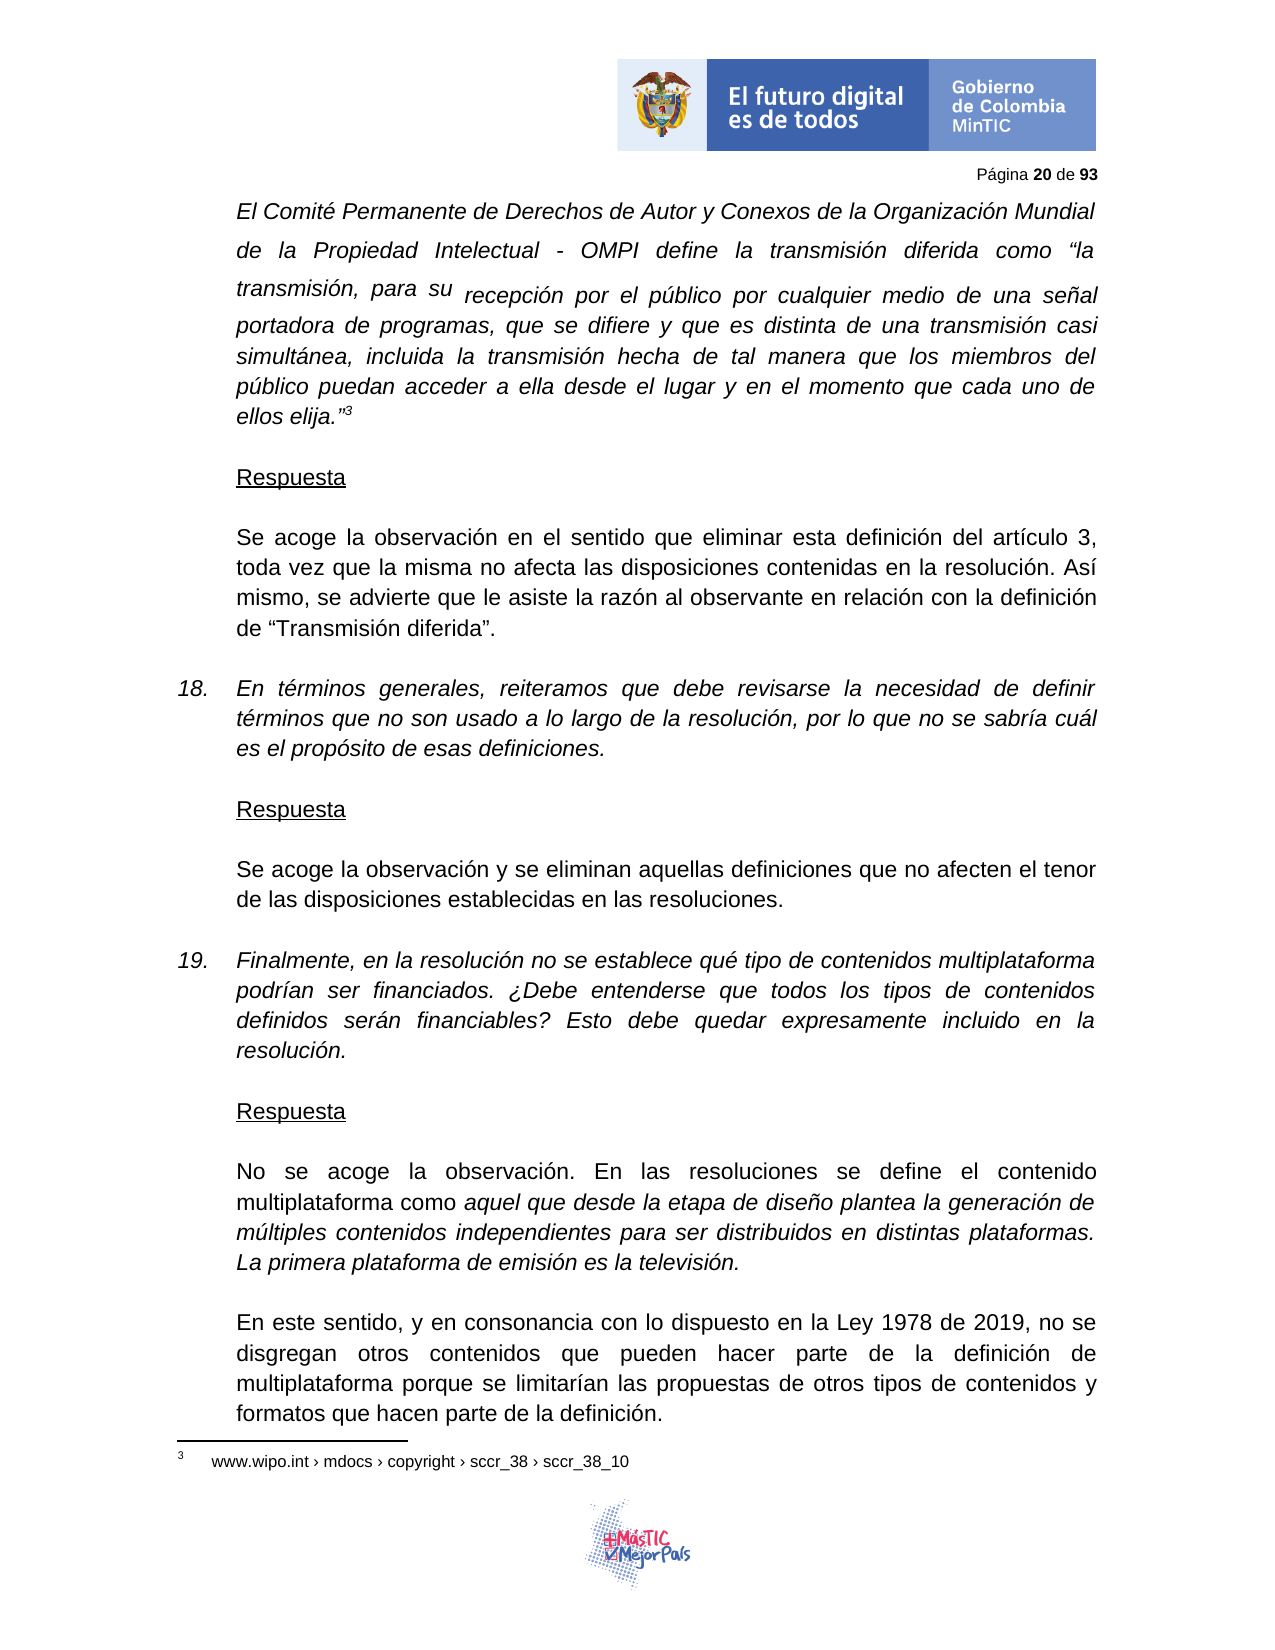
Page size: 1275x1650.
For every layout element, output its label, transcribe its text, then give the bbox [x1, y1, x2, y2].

text El Comité Permanente de Derechos de Autor y Conexos de la Organización Mundial de la Propiedad Intelectual - OMPI define la transmisión diferida como “la transmisión, para su recepción por el público por cualquier medio de una señal portadora de programas, que se difiere y que es distinta de una transmisión casi simultánea, incluida la transmisión hecha de tal manera que los miembros del público puedan acceder a ella desde el lugar y en el momento que cada uno de ellos elija.” [236, 198, 1098, 429]
text En este sentido, y en consonancia con lo dispuesto en la Ley 1978 de 2019, no se disgregan otros contenidos que pueden hacer parte de la definición de multiplataforma porque se limitarían las propuestas de otros tipos de contenidos y formatos que hacen parte de la definición. [236, 1309, 1098, 1426]
picture [617, 59, 1098, 151]
list Finalmente, en la resolución no se establece qué tipo de contenidos multiplataforma podrían ser financiados. ¿Debe entenderse que todos los tipos de contenidos definidos serán financiables? Esto debe quedar expresamente incluido en la resolución. [177, 947, 1098, 1064]
picture [584, 1499, 691, 1591]
text Respuesta [236, 463, 1098, 490]
list En términos generales, reiteramos que debe revisarse la necesidad de definir términos que no son usado a lo largo de la resolución, por lo que no se sabría cuál es el propósito de esas definiciones. [177, 675, 1098, 762]
text Se acoge la observación en el sentido que eliminar esta definición del artículo 3, toda vez que la misma no afecta las disposiciones contenidas en la resolución. Así mismo, se advierte que le asiste la razón al observante en relación con la definición de “Transmisión diferida”. [236, 524, 1098, 641]
text Se acoge la observación y se eliminan aquellas definiciones que no afecten el tenor de las disposiciones establecidas en las resoluciones. [236, 856, 1098, 913]
text No se acoge la observación. En las resoluciones se define el contenido multiplataforma como aquel que desde la etapa de diseño plantea la generación de múltiples contenidos independientes para ser distribuidos en distintas plataformas. La primera plataforma de emisión es la televisión. [236, 1158, 1098, 1275]
text Respuesta [236, 796, 1098, 822]
text Respuesta [236, 1098, 1098, 1124]
